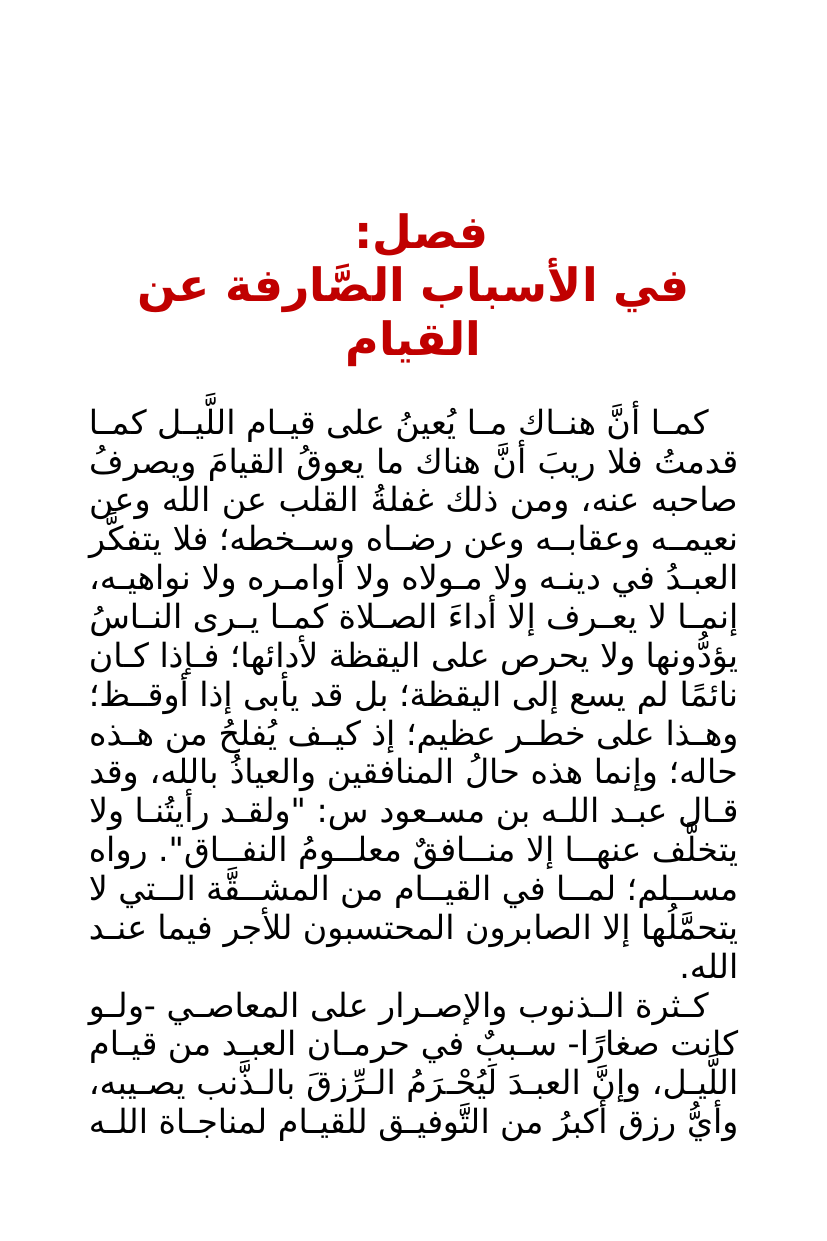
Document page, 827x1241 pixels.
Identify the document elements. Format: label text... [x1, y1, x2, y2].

text فصل: في الأسباب الصَّارفة عن القيام [89, 206, 738, 366]
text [89, 986, 738, 1141]
text كما أنَّ هناك ما يُعينُ على قيام اللَّيل كما قدمتُ فلا ريبَ أنَّ هناك ما يعوقُ القيامَ ويصرفُ صاحبه عنه، ومن ذلك غفلةُ القلب عن الله وعن نعيمه وعقابه وعن رضاه وسخطه؛ فلا يتفكَّر العبدُ في دينه ولا مولاه ولا أوامره ولا نواهيه، إنما لا يعرف إلا أداءَ الصلاة كما يرى الناسُ يؤدُّونها ولا يحرص على اليقظة لأدائها؛ فإذا كان نائمًا لم يسع إلى اليقظة؛ بل قد يأبى إذا أوقظ؛ وهذا على خطر عظيم؛ إذ كيف يُفلحُ من هذه حاله؛ وإنما هذه حالُ المنافقين والعياذُ بالله، وقد قال عبد الله بن مسعود س: "ولقد رأيتُنا ولا يتخلَّف عنها إلا منافقٌ معلومُ النفاق". رواه مسلم؛ لما في القيام من المشقَّة التي لا يتحمَّلُها إلا الصابرون المحتسبون للأجر فيما عند الله. [89, 403, 738, 986]
